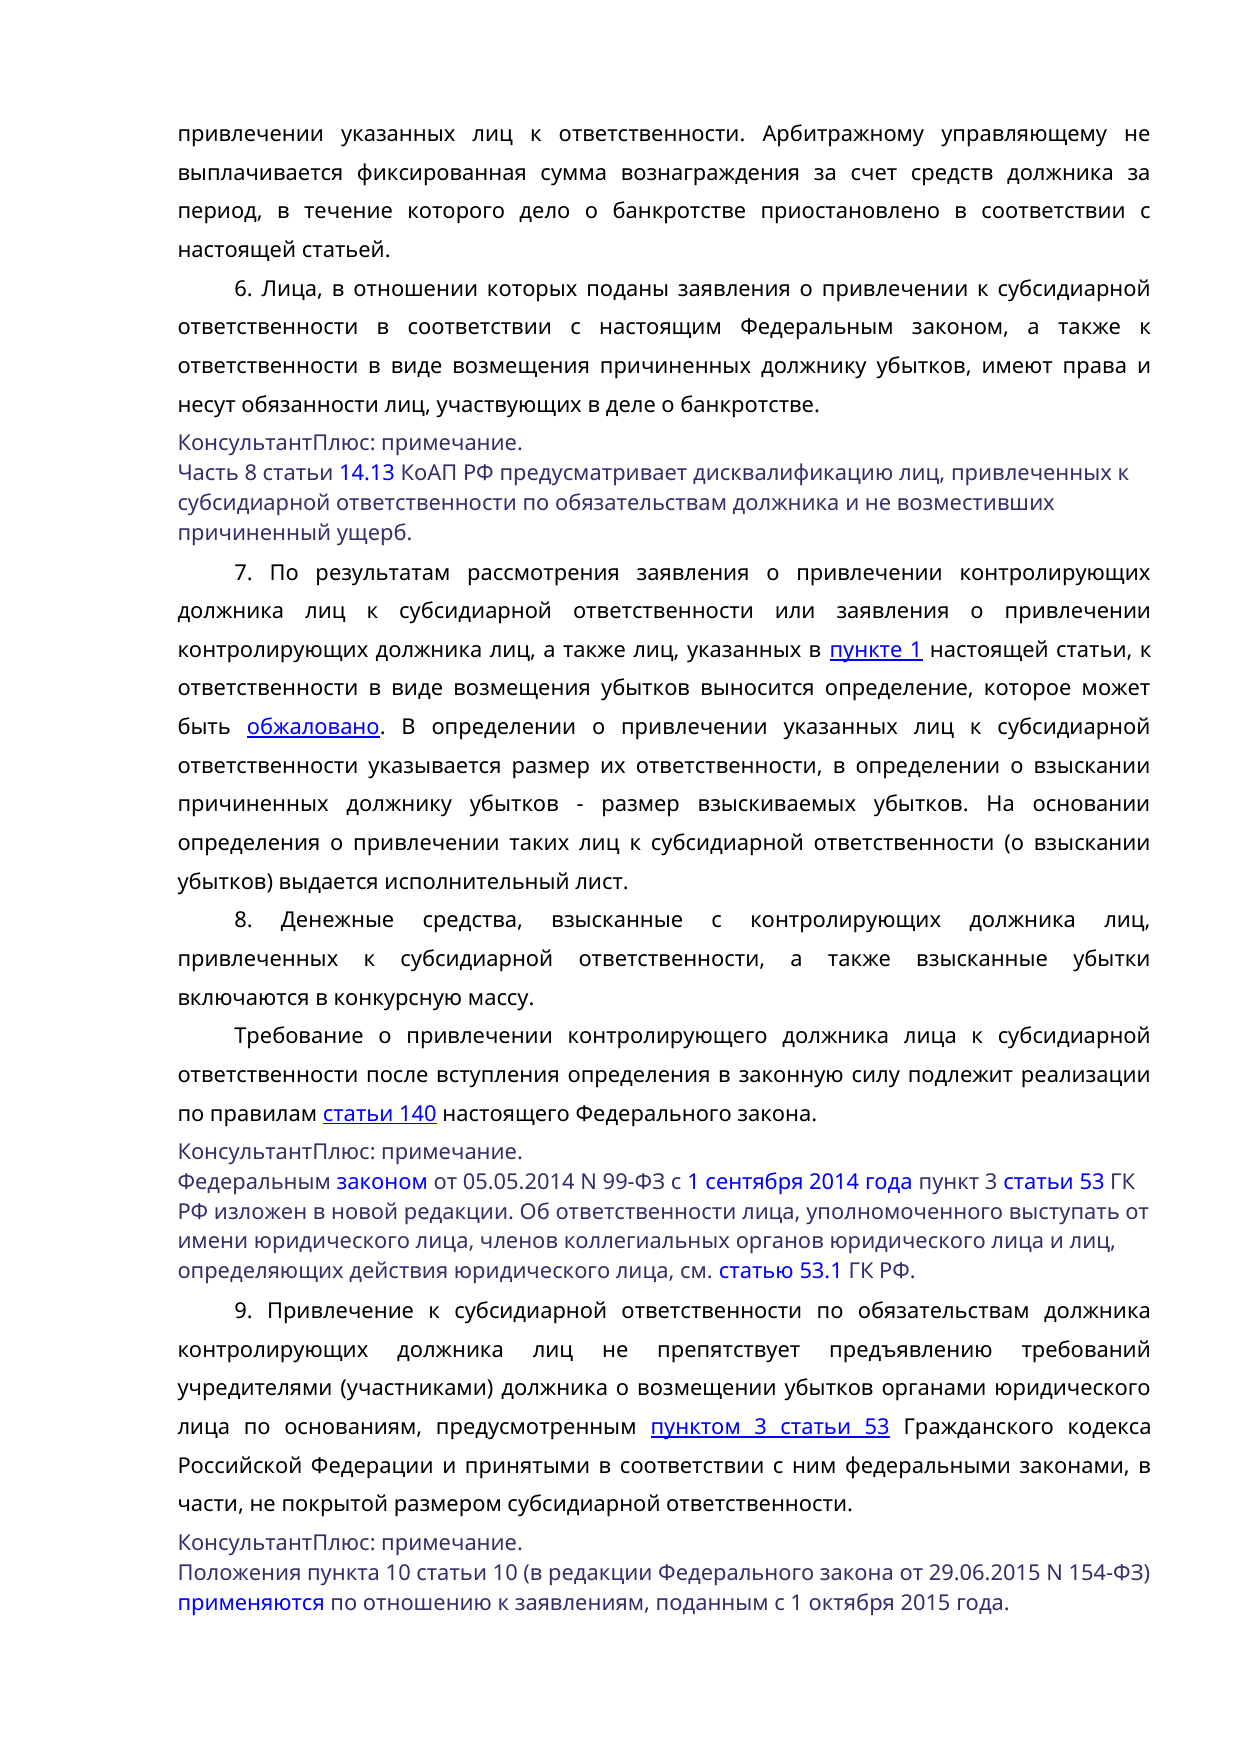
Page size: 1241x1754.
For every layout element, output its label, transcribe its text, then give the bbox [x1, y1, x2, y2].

text 9. Привлечение к субсидиарной ответственности по обязательствам должника контролирующих должника лиц не препятствует предъявлению требований учредителями (участниками) должника о возмещении убытков органами юридического лица по основаниям, предусмотренным пунктом 3 статьи 53 Гражданского кодекса Российской Федерации и принятыми в соответствии с ним федеральными законами, в части, не покрытой размером субсидиарной ответственности. [177, 1295, 1152, 1518]
text Положения пункта 10 статьи 10 (в редакции Федерального закона от 29.06.2015 N 154-ФЗ) применяются по отношению к заявлениям, поданным с 1 октября 2015 года. [177, 1557, 1152, 1616]
text 7. По результатам рассмотрения заявления о привлечении контролирующих должника лиц к субсидиарной ответственности или заявления о привлечении контролирующих должника лиц, а также лиц, указанных в пункте 1 настоящей статьи, к ответственности в виде возмещения убытков выносится определение, которое может быть обжаловано. В определении о привлечении указанных лиц к субсидиарной ответственности указывается размер их ответственности, в определении о взыскании причиненных должнику убытков - размер взыскиваемых убытков. На основании определения о привлечении таких лиц к субсидиарной ответственности (о взыскании убытков) выдается исполнительный лист. [177, 556, 1152, 895]
text Требование о привлечении контролирующего должника лица к субсидиарной ответственности после вступления определения в законную силу подлежит реализации по правилам статьи 140 настоящего Федерального закона. [177, 1020, 1152, 1127]
text КонсультантПлюс: примечание. [177, 427, 1152, 457]
text 8. Денежные средства, взысканные с контролирующих должника лиц, привлеченных к субсидиарной ответственности, а также взысканные убытки включаются в конкурсную массу. [177, 904, 1152, 1011]
text Федеральным законом от 05.05.2014 N 99-ФЗ с 1 сентября 2014 года пункт 3 статьи 53 ГК РФ изложен в новой редакции. Об ответственности лица, уполномоченного выступать от имени юридического лица, членов коллегиальных органов юридического лица и лиц, определяющих действия юридического лица, см. статью 53.1 ГК РФ. [177, 1166, 1152, 1285]
text КонсультантПлюс: примечание. [177, 1527, 1152, 1557]
text КонсультантПлюс: примечание. [177, 1136, 1152, 1166]
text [177, 118, 1152, 264]
text 6. Лица, в отношении которых поданы заявления о привлечении к субсидиарной ответственности в соответствии с настоящим Федеральным законом, а также к ответственности в виде возмещения причиненных должнику убытков, имеют права и несут обязанности лиц, участвующих в деле о банкротстве. [177, 273, 1152, 418]
text Часть 8 статьи 14.13 КоАП РФ предусматривает дисквалификацию лиц, привлеченных к субсидиарной ответственности по обязательствам должника и не возместивших причиненный ущерб. [177, 457, 1152, 546]
